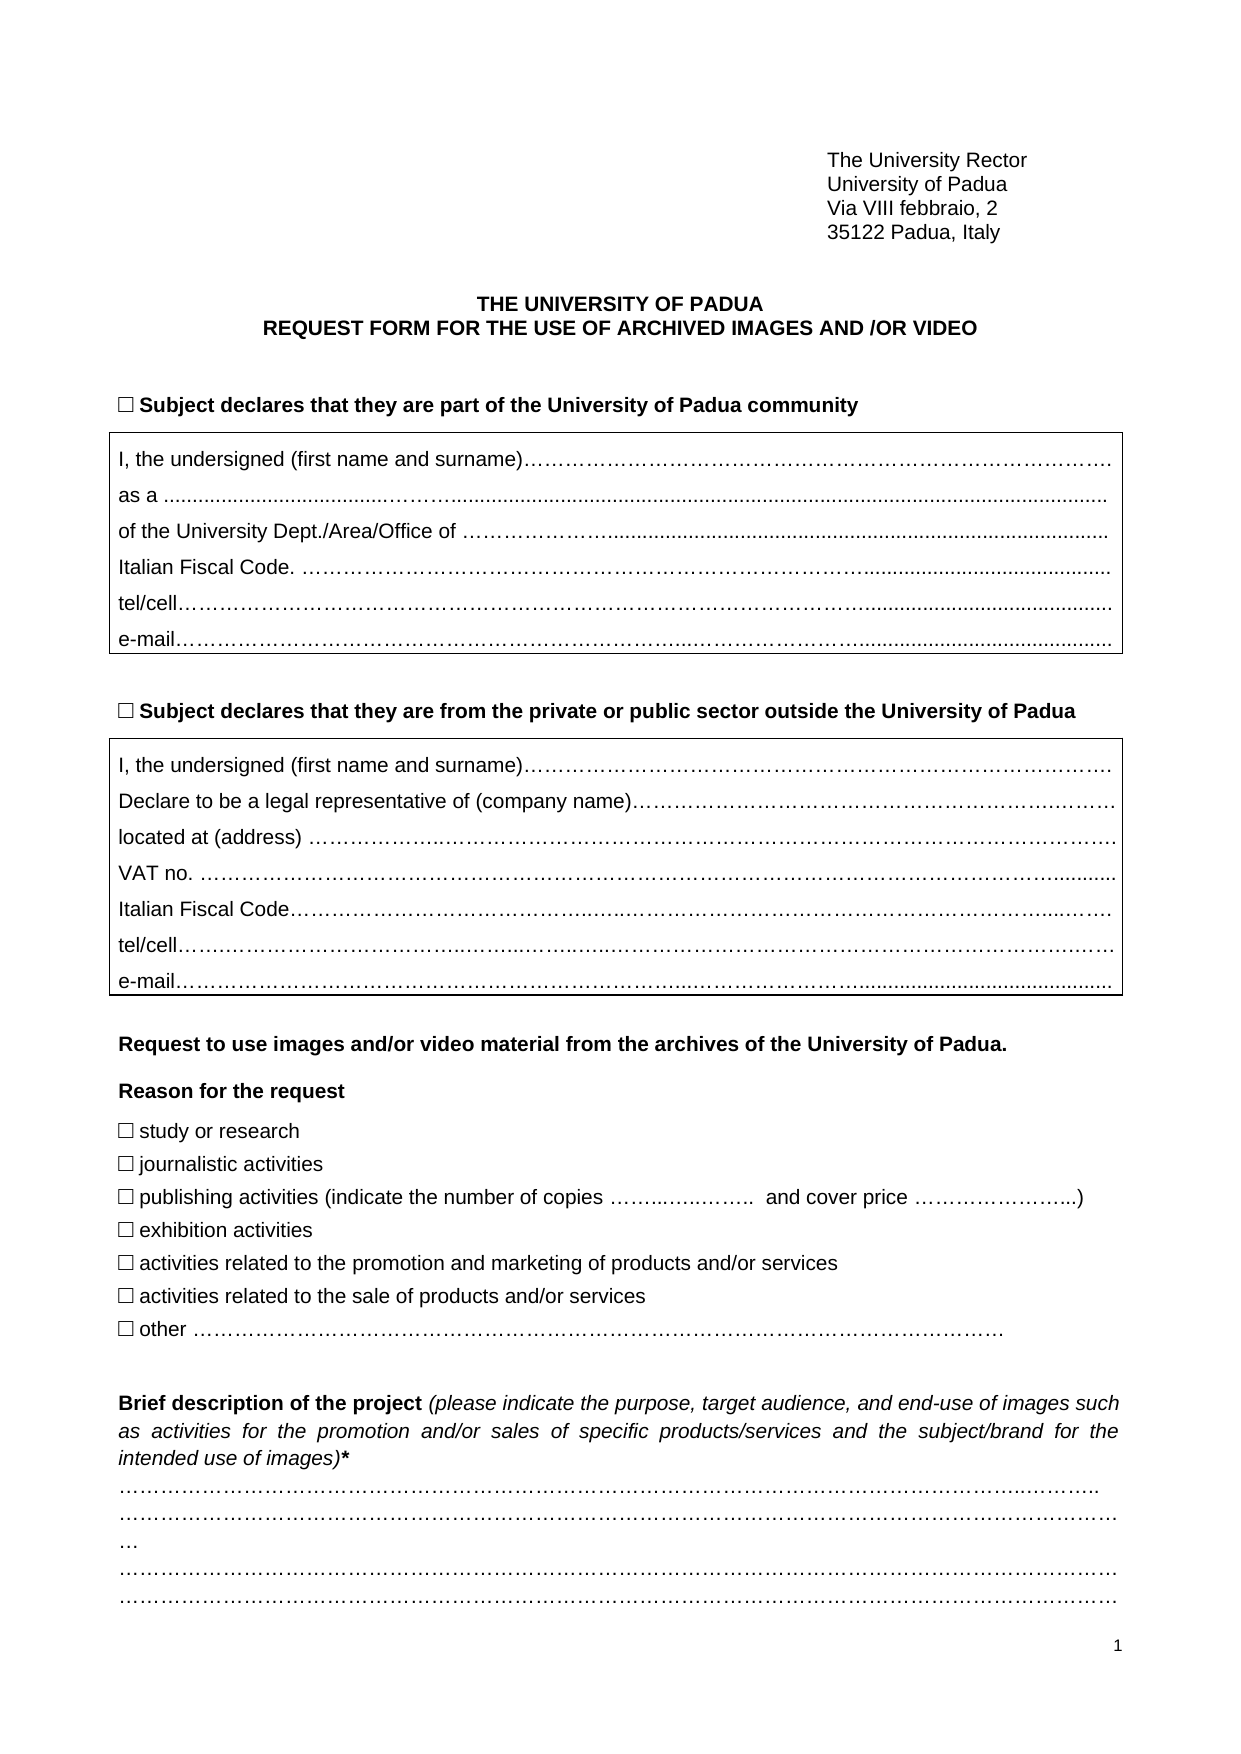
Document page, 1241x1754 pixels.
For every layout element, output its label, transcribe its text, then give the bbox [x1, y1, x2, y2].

text …………………………………………………………………………………………………………………..………..………………………………………………………………………………………………………………………………… [118, 1474, 1122, 1553]
text 35122 Padua, Italy [827, 219, 1122, 243]
text located at (address) ………………..……………………………………………………………………………………. [110, 822, 1122, 849]
text □ exhibition activities [118, 1214, 1122, 1243]
text □ publishing activities (indicate the number of copies ……...…..…….. and cover price …………………...) [118, 1181, 1122, 1210]
text Italian Fiscal Code……………………………………..…..……………………………………………………....……. [110, 893, 1122, 921]
text REQUEST FORM FOR THE USE OF ARCHIVED IMAGES AND /OR VIDEO [118, 315, 1122, 339]
text VAT no. ……………………………………………………………………………………………………………........... [110, 857, 1122, 884]
text ……………………………………………………………………………………………………………………………… [118, 1556, 1122, 1580]
text ……………………………………………………………………………………………………………………………… [118, 1584, 1122, 1608]
text tel/cell………………………………………………………………………………………........................................... [110, 588, 1122, 615]
text e-mail………………………………………………………………...……………………............................................ [110, 624, 1122, 653]
text □ activities related to the promotion and marketing of products and/or services [118, 1247, 1122, 1276]
text of the University Dept./Area/Office of …………………....................................................................................... [110, 516, 1122, 543]
text Italian Fiscal Code. ………………………………………………………………………........................................... [110, 552, 1122, 579]
text Via VIII febbraio, 2 [827, 196, 1122, 219]
text □ Subject declares that they are from the private or public sector outside the University of Padua [118, 694, 1122, 723]
text □ activities related to the sale of products and/or services [118, 1280, 1122, 1309]
text Request to use images and/or video material from the archives of the University of Padua. [118, 1031, 1122, 1055]
text □ other ……………………………………………………………………………………………………… [118, 1313, 1122, 1342]
text □ study or research [118, 1115, 1122, 1144]
text Declare to be a legal representative of (company name)…………………………………………………….……… [110, 786, 1122, 813]
text e-mail………………………………………………………………...……………………............................................ [110, 965, 1122, 994]
text I, the undersigned (first name and surname)…………………………………………………………………………. [118, 753, 1122, 777]
text I, the undersigned (first name and surname)…………………………………………………………………………. [118, 447, 1122, 471]
text □ journalistic activities [118, 1148, 1122, 1177]
text The University Rector [827, 148, 1122, 172]
text THE UNIVERSITY OF PADUA [118, 291, 1122, 315]
text tel/cell…….……………………………..……...……..…..………………………………………………………….…… [110, 929, 1122, 956]
text Reason for the request [118, 1079, 1122, 1103]
text University of Padua [827, 172, 1122, 196]
text Brief description of the project (please indicate the purpose, target audience, and end-use of images such as activities for the promotion and/or sales of specific products/services and the subject/brand for the intended use of images)* [118, 1391, 1122, 1470]
text □ Subject declares that they are part of the University of Padua community [118, 389, 1122, 418]
text as a .......................................……….................................................................................................................. [110, 480, 1122, 507]
